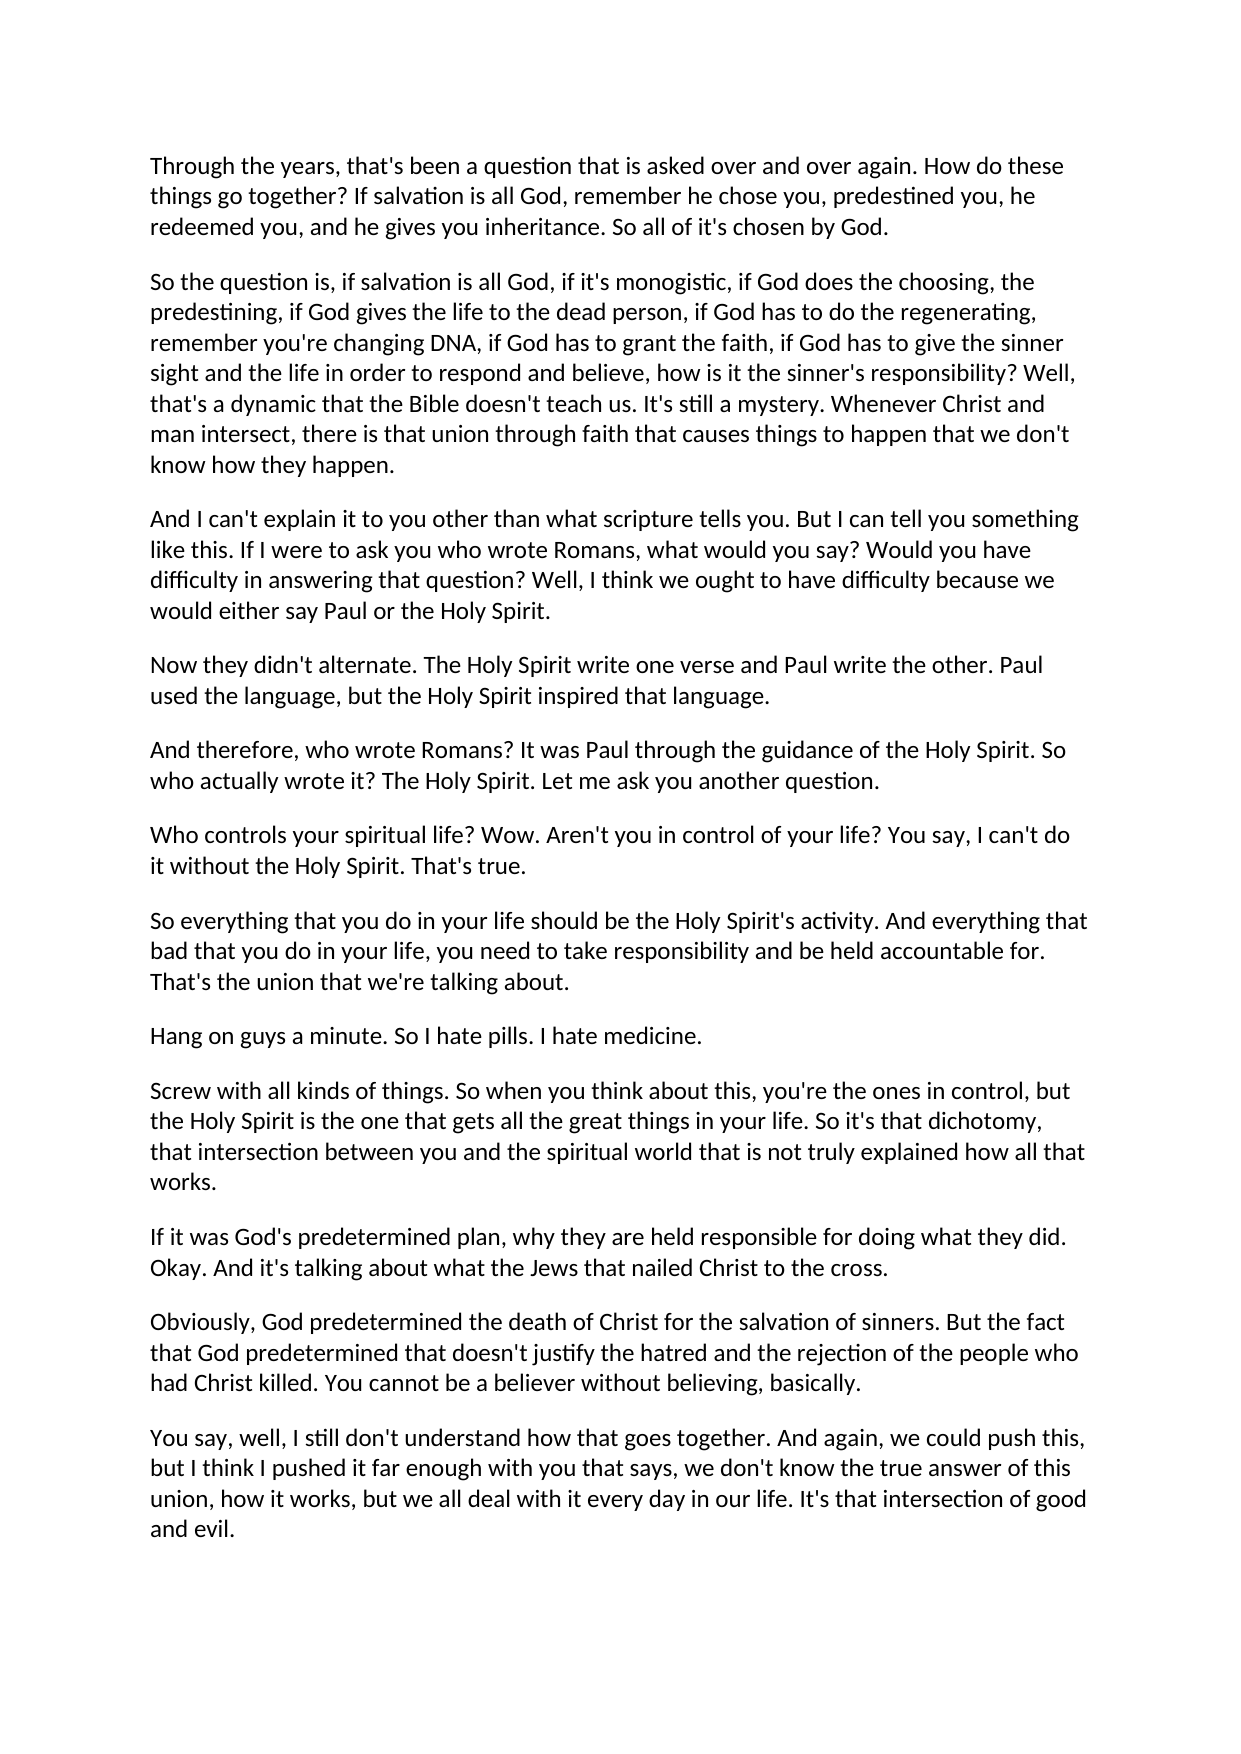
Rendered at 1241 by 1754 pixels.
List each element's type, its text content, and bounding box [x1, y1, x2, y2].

text Obviously, God predetermined the death of Christ for the salvation of sinners. But the fact that God predetermined that doesn't justify the hatred and the rejection of the people who had Christ killed. You cannot be a believer without believing, basically. [150, 1306, 1090, 1398]
text And I can't explain it to you other than what scripture tells you. But I can tell you something like this. If I were to ask you who wrote Romans, what would you say? Would you have difficulty in answering that question? Well, I think we ought to have difficulty because we would either say Paul or the Holy Spirit. [150, 503, 1090, 625]
text So everything that you do in your life should be the Holy Spirit's activity. And everything that bad that you do in your life, you need to take responsibility and be held accountable for. That's the union that we're talking about. [150, 905, 1090, 996]
text Screw with all kinds of things. So when you think about this, you're the ones in control, but the Holy Spirit is the one that gets all the great things in your life. So it's that dichotomy, that intersection between you and the spiritual world that is not truly explained how all that works. [150, 1075, 1090, 1197]
text Who controls your spiritual life? Wow. Aren't you in control of your life? You say, I can't do it without the Holy Spirit. That's true. [150, 820, 1090, 881]
text You say, well, I still don't understand how that goes together. And again, we could push this, but I think I pushed it far enough with you that says, we don't know the true answer of this union, how it works, but we all deal with it every day in our life. It's that intersection of good and evil. [150, 1422, 1090, 1544]
text Now they didn't alternate. The Holy Spirit write one verse and Paul write the other. Paul used the language, but the Holy Spirit inspired that language. [150, 649, 1090, 711]
text And therefore, who wrote Romans? It was Paul through the guidance of the Holy Spirit. So who actually wrote it? The Holy Spirit. Let me ask you another question. [150, 734, 1090, 796]
text Hang on guys a minute. So I hate pills. I hate medicine. [150, 1020, 1090, 1051]
text If it was God's predetermined plan, why they are held responsible for doing what they did. Okay. And it's talking about what the Jews that nailed Christ to the cross. [150, 1221, 1090, 1282]
text So the question is, if salvation is all God, if it's monogistic, if God does the choosing, the predestining, if God gives the life to the dead person, if God has to do the regenerating, remember you're changing DNA, if God has to grant the faith, if God has to give the sinner sight and the life in order to respond and believe, how is it the sinner's responsibility? Well, that's a dynamic that the Bible doesn't teach us. It's still a mystery. Whenever Christ and man intersect, there is that union through faith that causes things to happen that we don't know how they happen. [150, 266, 1090, 479]
text Through the years, that's been a question that is asked over and over again. How do these things go together? If salvation is all God, remember he chose you, predestined you, he redeemed you, and he gives you inheritance. So all of it's chosen by God. [150, 150, 1090, 242]
